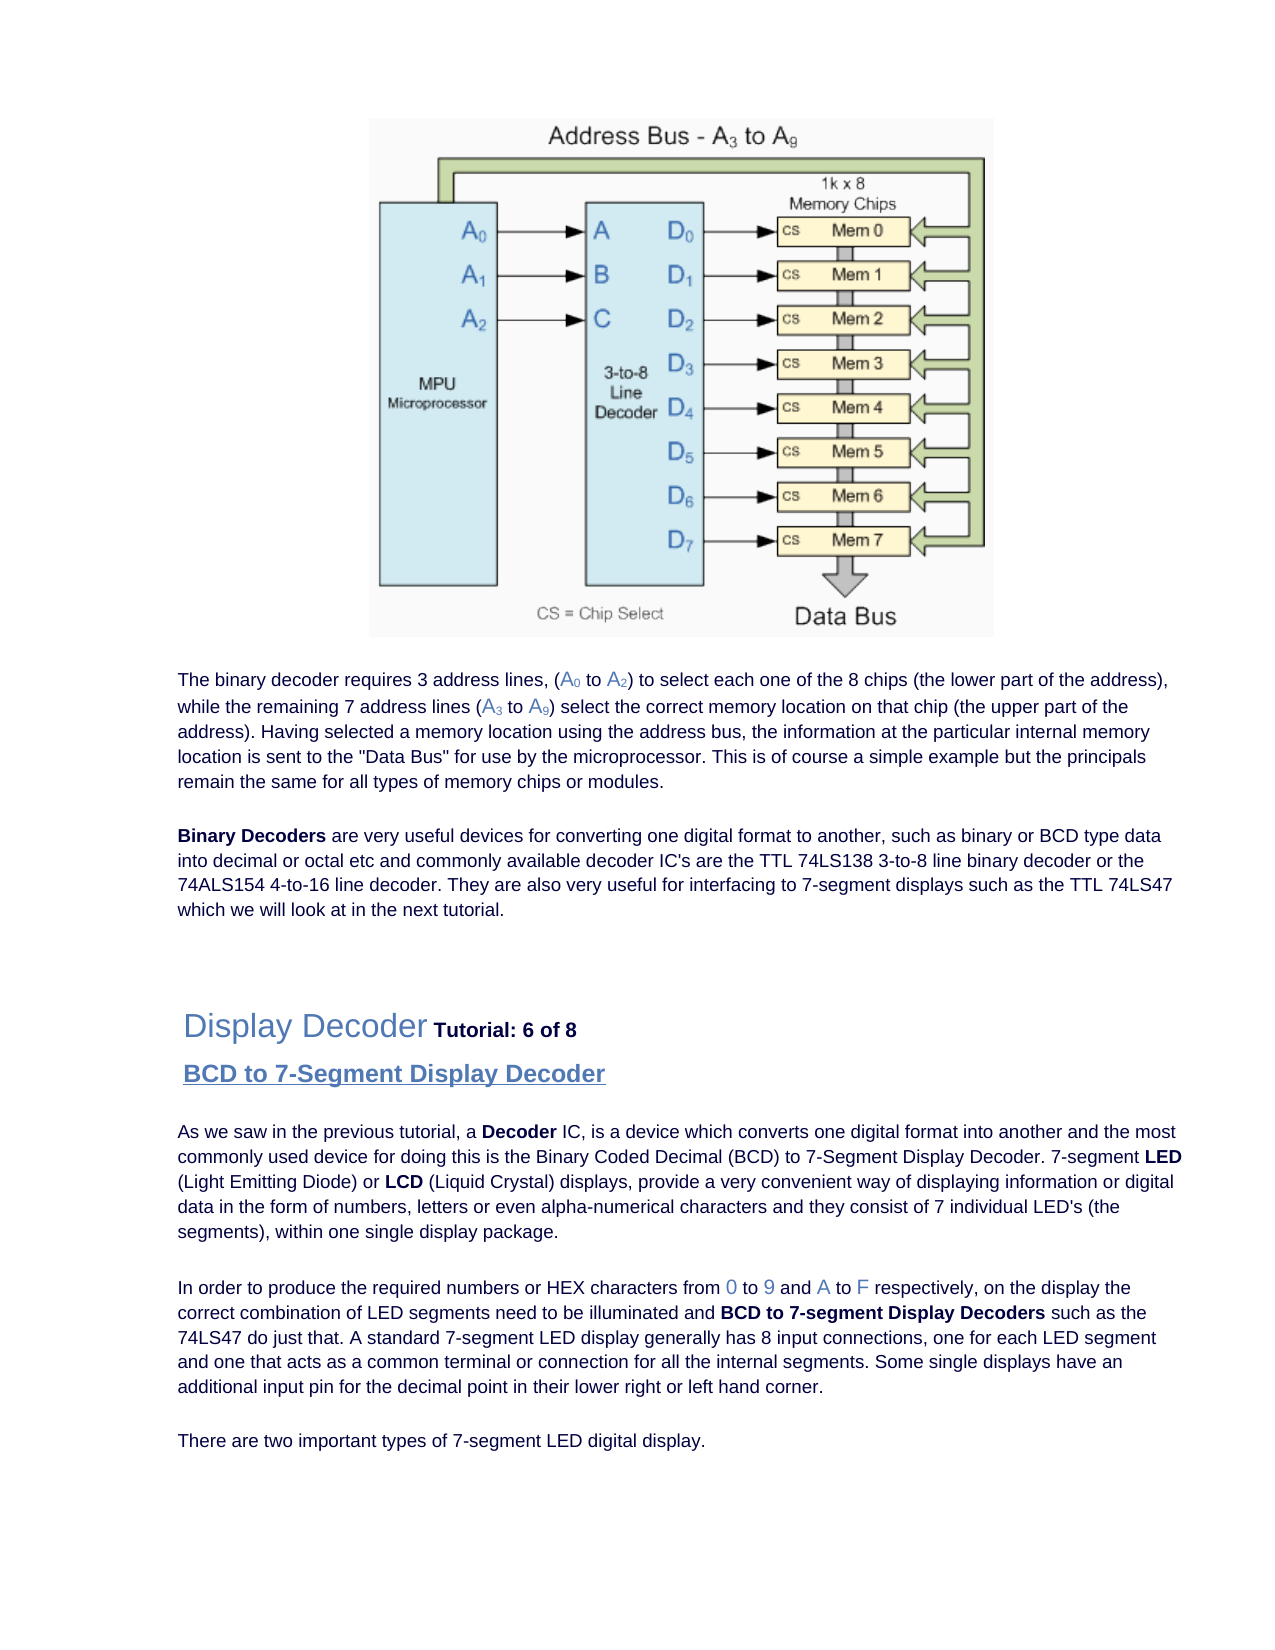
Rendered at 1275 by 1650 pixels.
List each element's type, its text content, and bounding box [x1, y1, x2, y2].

picture [378, 118, 985, 634]
text There are two important types of 7-segment LED digital display. [177, 1430, 1186, 1452]
text BCD to 7-Segment Display Decoder [183, 1059, 1186, 1088]
text As we saw in the previous tutorial, a Decoder IC, is a device which converts one digital format into another and the most commonly used device for doing this is the Binary Coded Decimal (BCD) to 7-Segment Display Decoder. 7-segment LED (Light Emitting Diode) or LCD (Liquid Crystal) displays, provide a very convenient way of displaying information or digital data in the form of numbers, letters or even alpha-numerical characters and they consist of 7 individual LED's (the segments), within one single display package. [177, 1121, 1186, 1242]
text Binary Decoders are very useful devices for converting one digital format to another, such as binary or BCD type data into decimal or octal etc and commonly available decoder IC's are the TTL 74LS138 3-to-8 line binary decoder or the 74ALS154 4-to-16 line decoder. They are also very useful for interfacing to 7-segment displays such as the TTL 74LS47 which we will look at in the next tutorial. [177, 825, 1186, 921]
text Display Decoder Tutorial: 6 of 8 [183, 1006, 1186, 1044]
text The binary decoder requires 3 address lines, (A0 to A2) to select each one of the 8 chips (the lower part of the address), while the remaining 7 address lines (A3 to A9) select the correct memory location on that chip (the upper part of the address). Having selected a memory location using the address bus, the information at the particular internal memory location is sent to the "Data Bus" for use by the microprocessor. This is of course a simple example but the principals remain the same for all types of memory chips or modules. [177, 666, 1186, 792]
table_header [369, 118, 994, 637]
text In order to produce the required numbers or HEX characters from 0 to 9 and A to F respectively, on the display the correct combination of LED segments need to be illuminated and BCD to 7-segment Display Decoders such as the 74LS47 do just that. A standard 7-segment LED display generally has 8 input connections, one for each LED segment and one that acts as a common terminal or connection for all the internal segments. Some single displays have an additional input pin for the decimal point in their lower right or left hand corner. [177, 1274, 1186, 1398]
